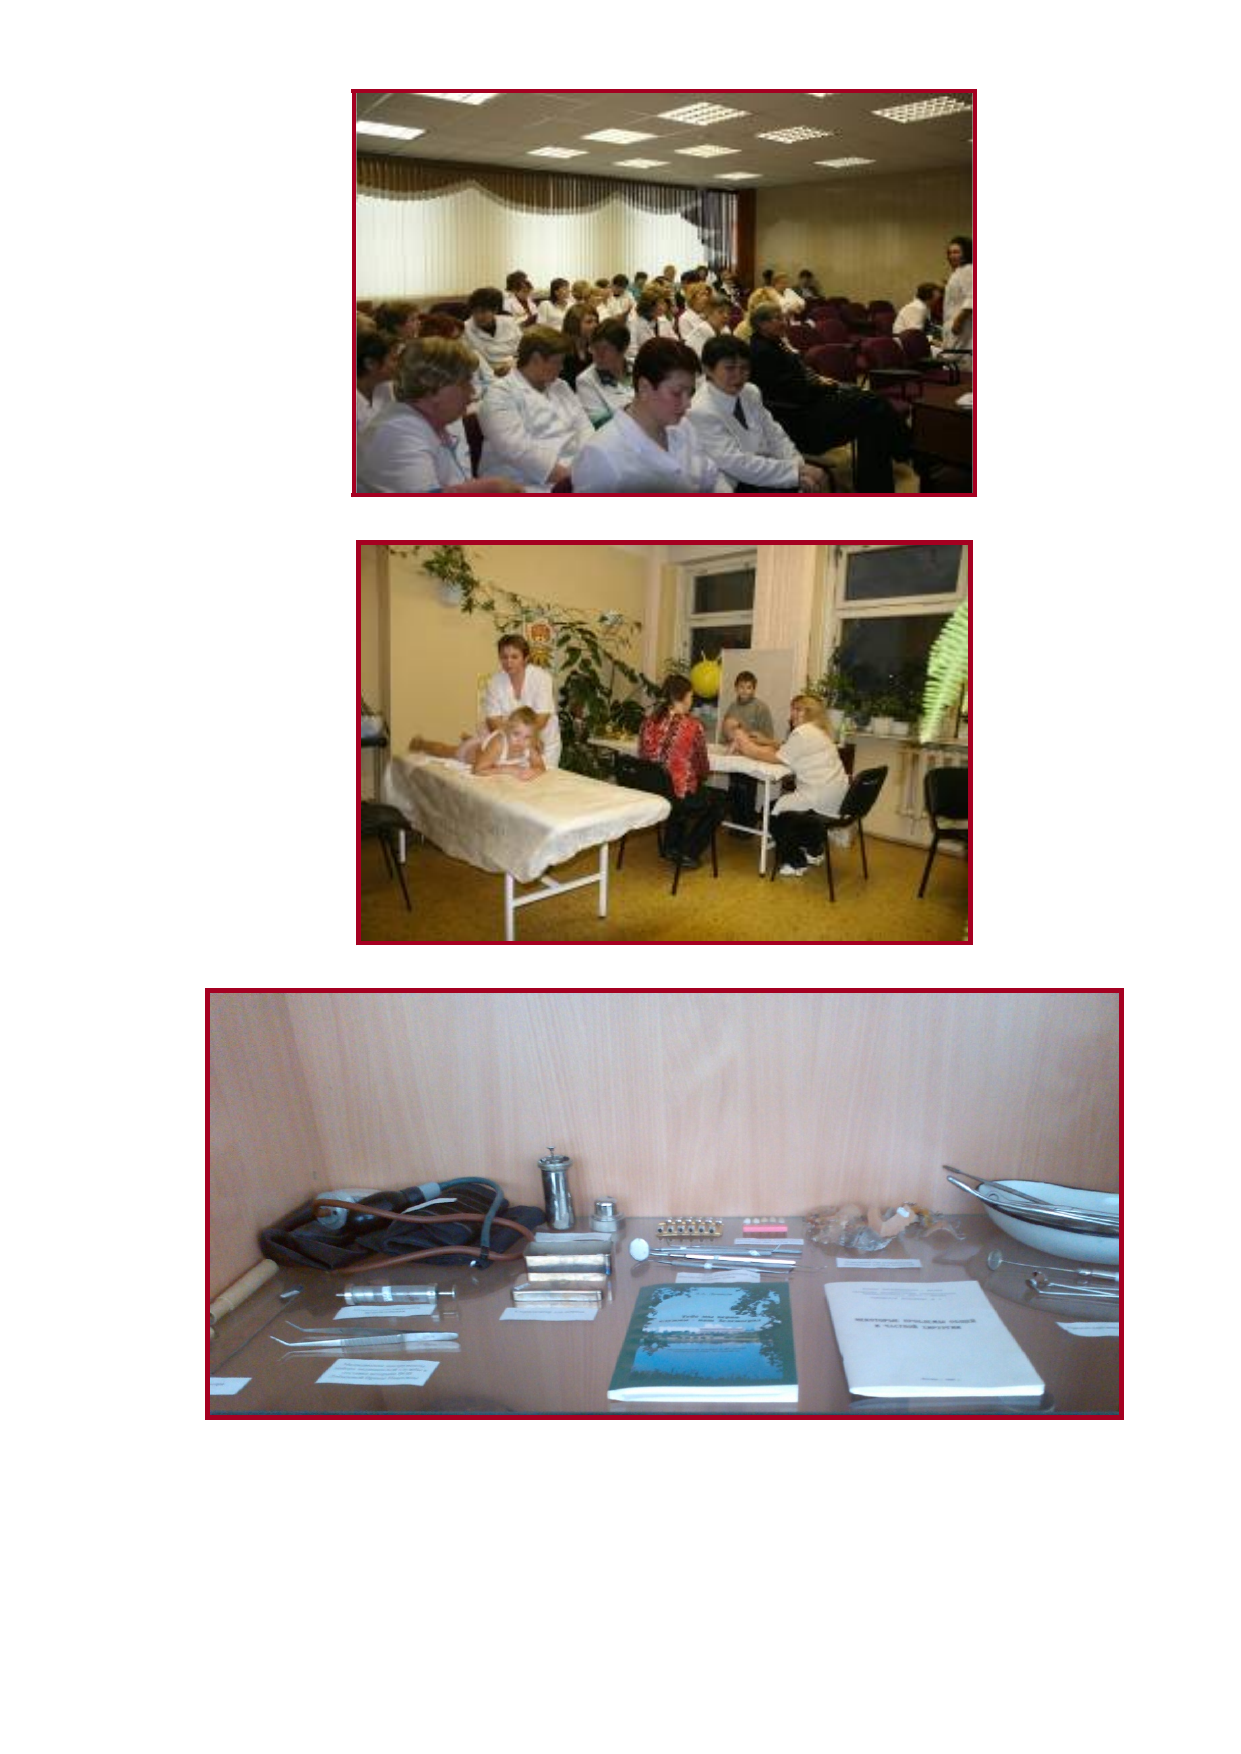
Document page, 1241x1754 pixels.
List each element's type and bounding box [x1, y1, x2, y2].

picture [356, 93, 973, 493]
picture [361, 545, 968, 941]
picture [210, 993, 1119, 1415]
